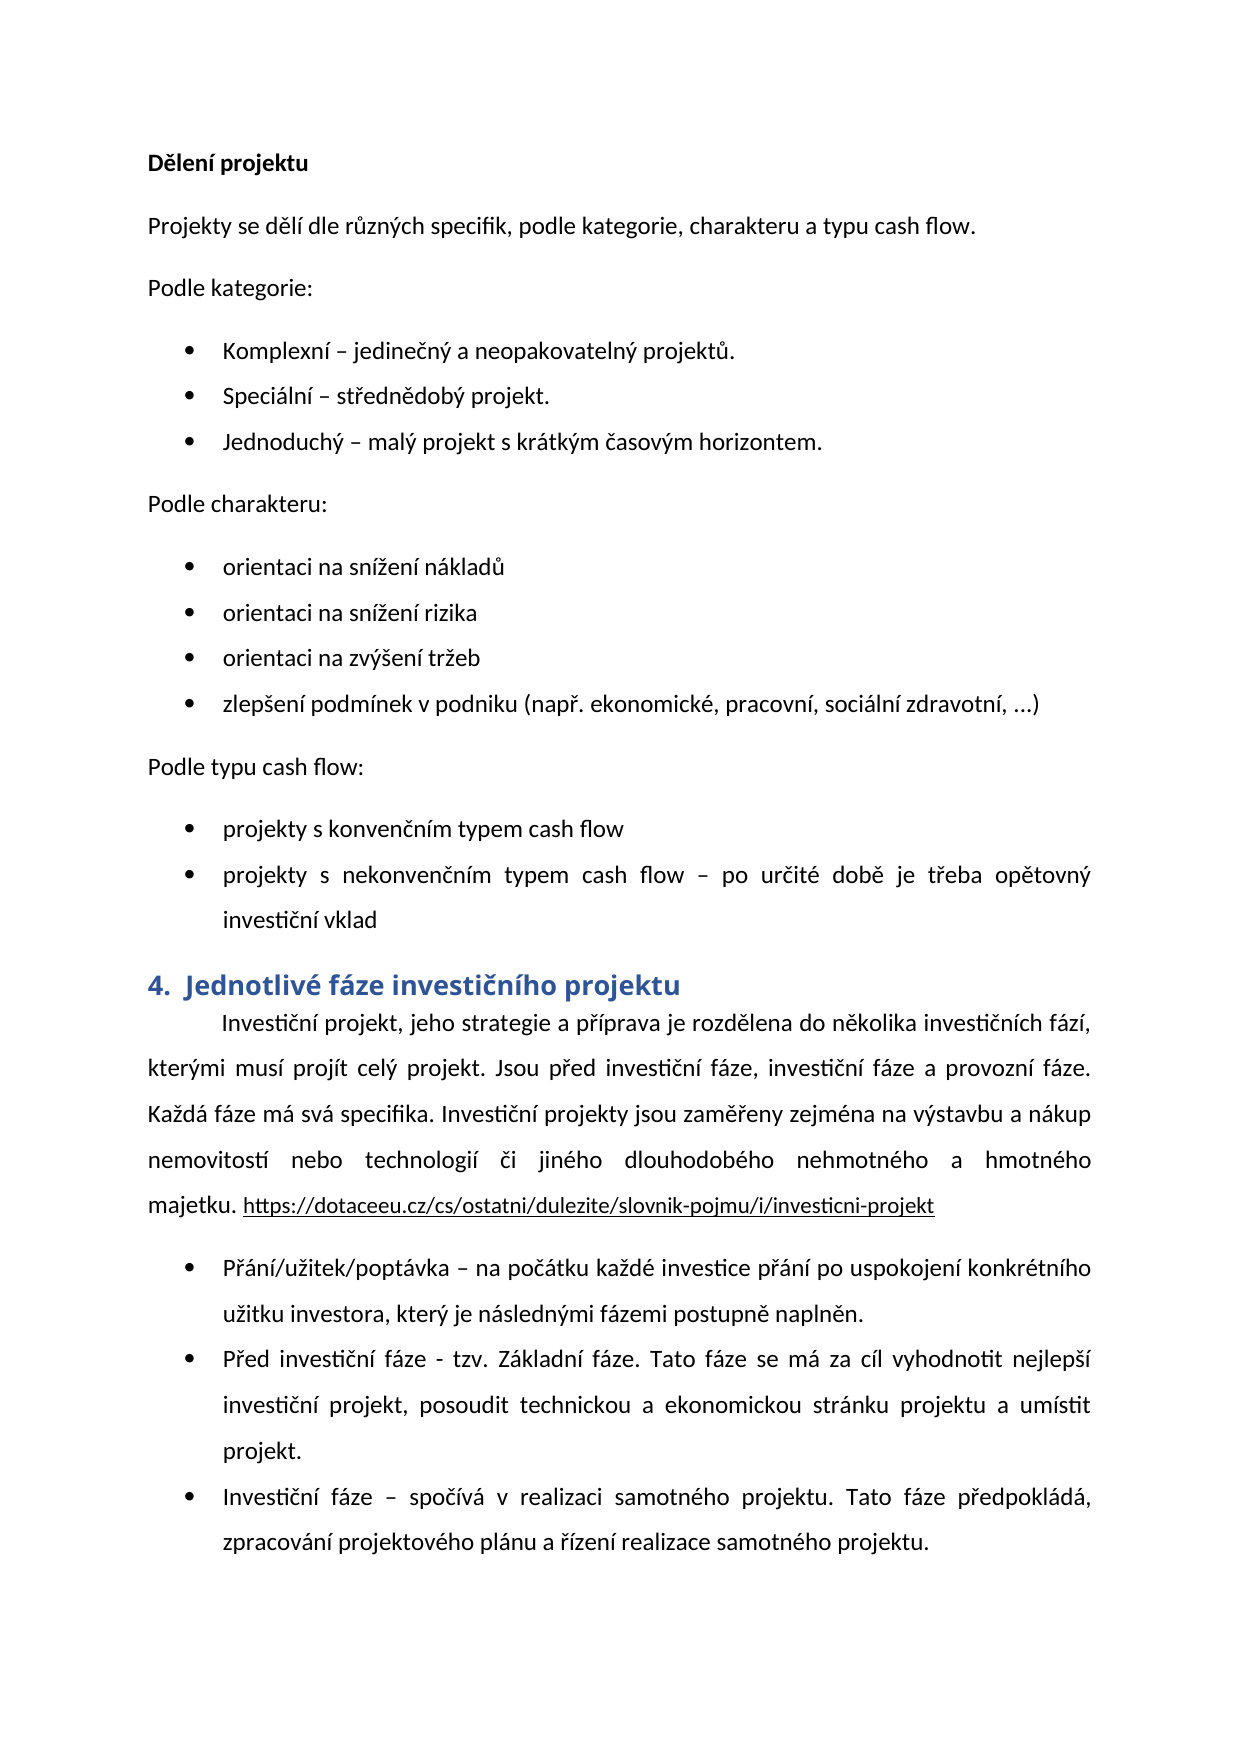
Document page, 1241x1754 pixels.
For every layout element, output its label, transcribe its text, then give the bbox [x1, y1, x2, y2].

text Podle charakteru: [148, 489, 1093, 519]
list Komplexní – jedinečný a neopakovatelný projektů. [185, 335, 1093, 365]
text Podle kategorie: [148, 272, 1093, 303]
list orientaci na snížení nákladů [185, 551, 1093, 582]
list Před investiční fáze - tzv. Základní fáze. Tato fáze se má za cíl vyhodnotit nejlepší investiční projekt, posoudit technickou a ekonomickou stránku projektu a umístit projekt. [185, 1343, 1093, 1465]
text Investiční projekt, jeho strategie a příprava je rozdělena do několika investičních fází, kterými musí projít celý projekt. Jsou před investiční fáze, investiční fáze a provozní fáze. Každá fáze má svá specifika. Investiční projekty jsou zaměřeny zejména na výstavbu a nákup nemovitostí nebo technologií či jiného dlouhodobého nehmotného a hmotného majetku. https://dotaceeu.cz/cs/ostatni/dulezite/slovnik-pojmu/i/investicni-projekt [148, 1007, 1093, 1220]
list zlepšení podmínek v podniku (např. ekonomické, pracovní, sociální zdravotní, ...) [185, 688, 1093, 719]
list projekty s konvenčním typem cash flow [185, 813, 1093, 843]
list orientaci na zvýšení tržeb [185, 642, 1093, 673]
text Podle typu cash flow: [148, 751, 1093, 781]
text Dělení projektu [148, 148, 1093, 178]
list Jednoduchý – malý projekt s krátkým časovým horizontem. [185, 426, 1093, 457]
list orientaci na snížení rizika [185, 597, 1093, 627]
text Projekty se dělí dle různých specifik, podle kategorie, charakteru a typu cash flow. [148, 210, 1093, 241]
list Speciální – střednědobý projekt. [185, 381, 1093, 411]
list Investiční fáze – spočívá v realizaci samotného projektu. Tato fáze předpokládá, zpracování projektového plánu a řízení realizace samotného projektu. [185, 1481, 1093, 1557]
subtitle Jednotlivé fáze investičního projektu [148, 967, 1093, 1004]
list projekty s nekonvenčním typem cash flow – po určité době je třeba opětovný investiční vklad [185, 859, 1093, 935]
list Přání/užitek/poptávka – na počátku každé investice přání po uspokojení konkrétního užitku investora, který je následnými fázemi postupně naplněn. [185, 1252, 1093, 1328]
